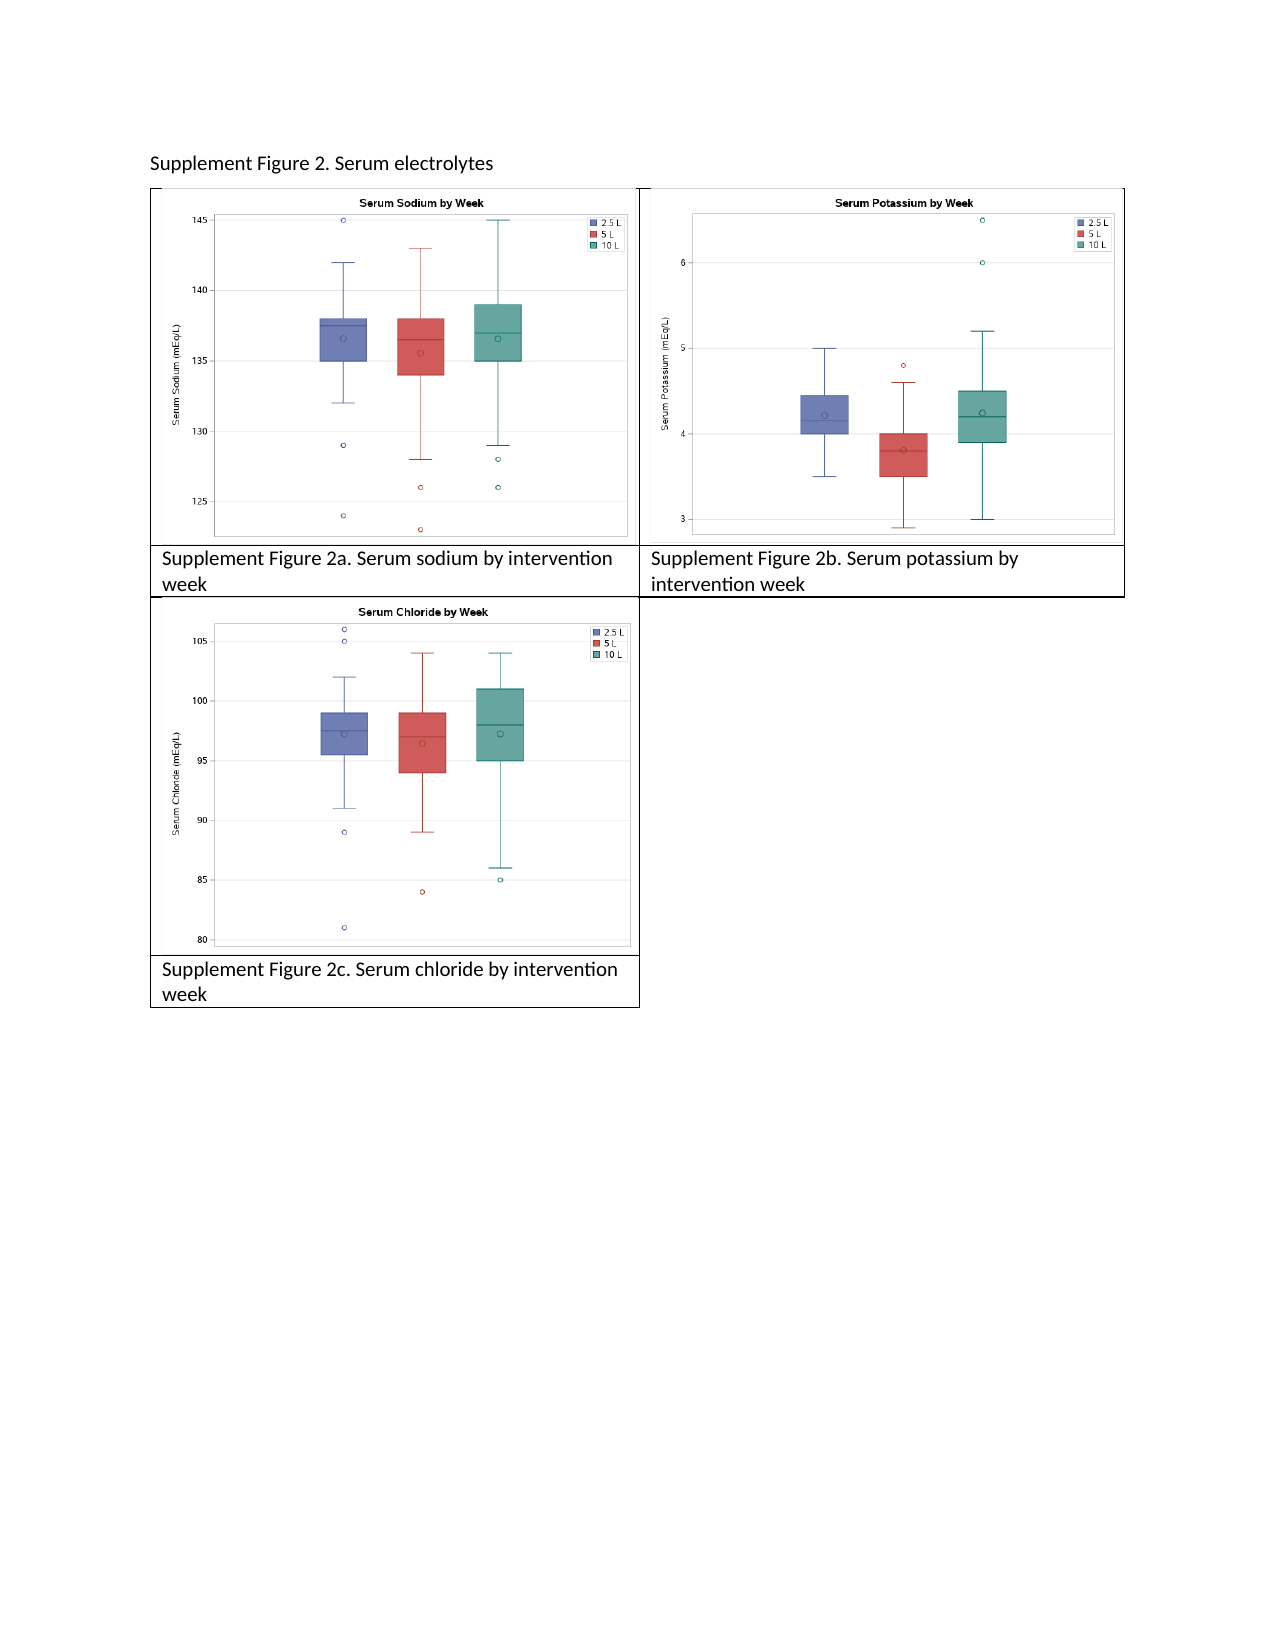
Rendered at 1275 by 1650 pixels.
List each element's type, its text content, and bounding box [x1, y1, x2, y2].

picture [650, 188, 1123, 543]
table_cell Supplement Figure 2c. Serum chloride by intervention week [151, 956, 639, 1007]
picture [161, 597, 639, 955]
table_cell Supplement Figure 2b. Serum potassium by intervention week [640, 546, 1124, 596]
table_cell Supplement Figure 2a. Serum sodium by intervention week [151, 546, 639, 596]
table_cell [151, 598, 161, 955]
picture [161, 188, 636, 545]
table_header [151, 189, 161, 544]
text Supplement Figure 2. Serum electrolytes [150, 150, 1125, 175]
table_header [640, 189, 1124, 544]
